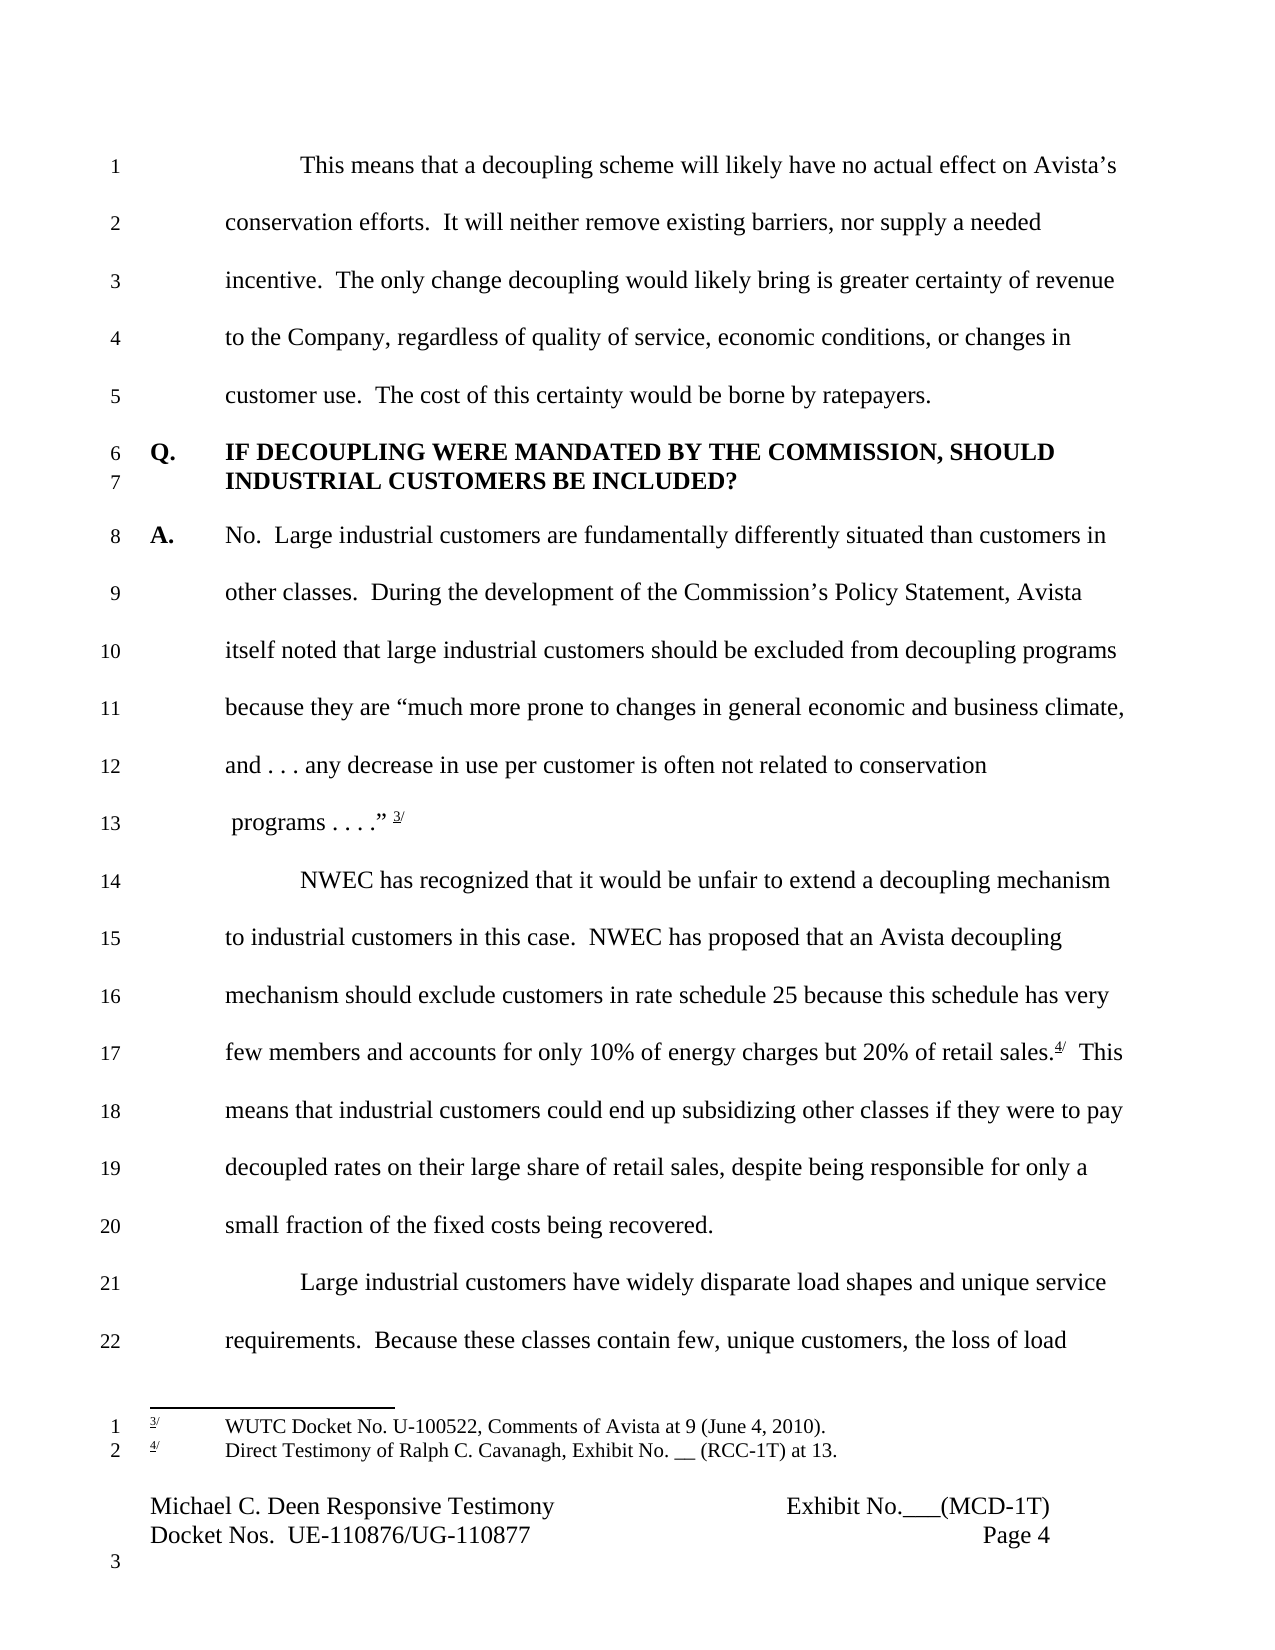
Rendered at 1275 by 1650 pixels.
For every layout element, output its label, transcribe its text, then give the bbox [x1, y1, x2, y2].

text This means that a decoupling scheme will likely have no actual effect on Avista’s conservation efforts. It will neither remove existing barriers, nor supply a needed incentive. The only change decoupling would likely bring is greater certainty of revenue to the Company, regardless of quality of service, economic conditions, or changes in customer use. The cost of this certainty would be borne by ratepayers. [225, 150, 1125, 409]
text NWEC has recognized that it would be unfair to extend a decoupling mechanism to industrial customers in this case. NWEC has proposed that an Avista decoupling mechanism should exclude customers in rate schedule 25 because this schedule has very few members and accounts for only 10% of energy charges but 20% of retail sales./ This means that industrial customers could end up subsidizing other classes if they were to pay decoupled rates on their large share of retail sales, despite being responsible for only a small fraction of the fixed costs being recovered. [225, 865, 1125, 1239]
text Q. IF DECOUPLING WERE MANDATED BY THE COMMISSION, SHOULD INDUSTRIAL CUSTOMERS BE INCLUDED? [150, 437, 1125, 495]
text A. No. Large industrial customers are fundamentally differently situated than customers in other classes. During the development of the Commission’s Policy Statement, Avista itself noted that large industrial customers should be excluded from decoupling programs because they are “much more prone to changes in general economic and business climate, and . . . any decrease in use per customer is often not related to conservation programs . . . .” / [150, 520, 1125, 836]
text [225, 1267, 1125, 1354]
